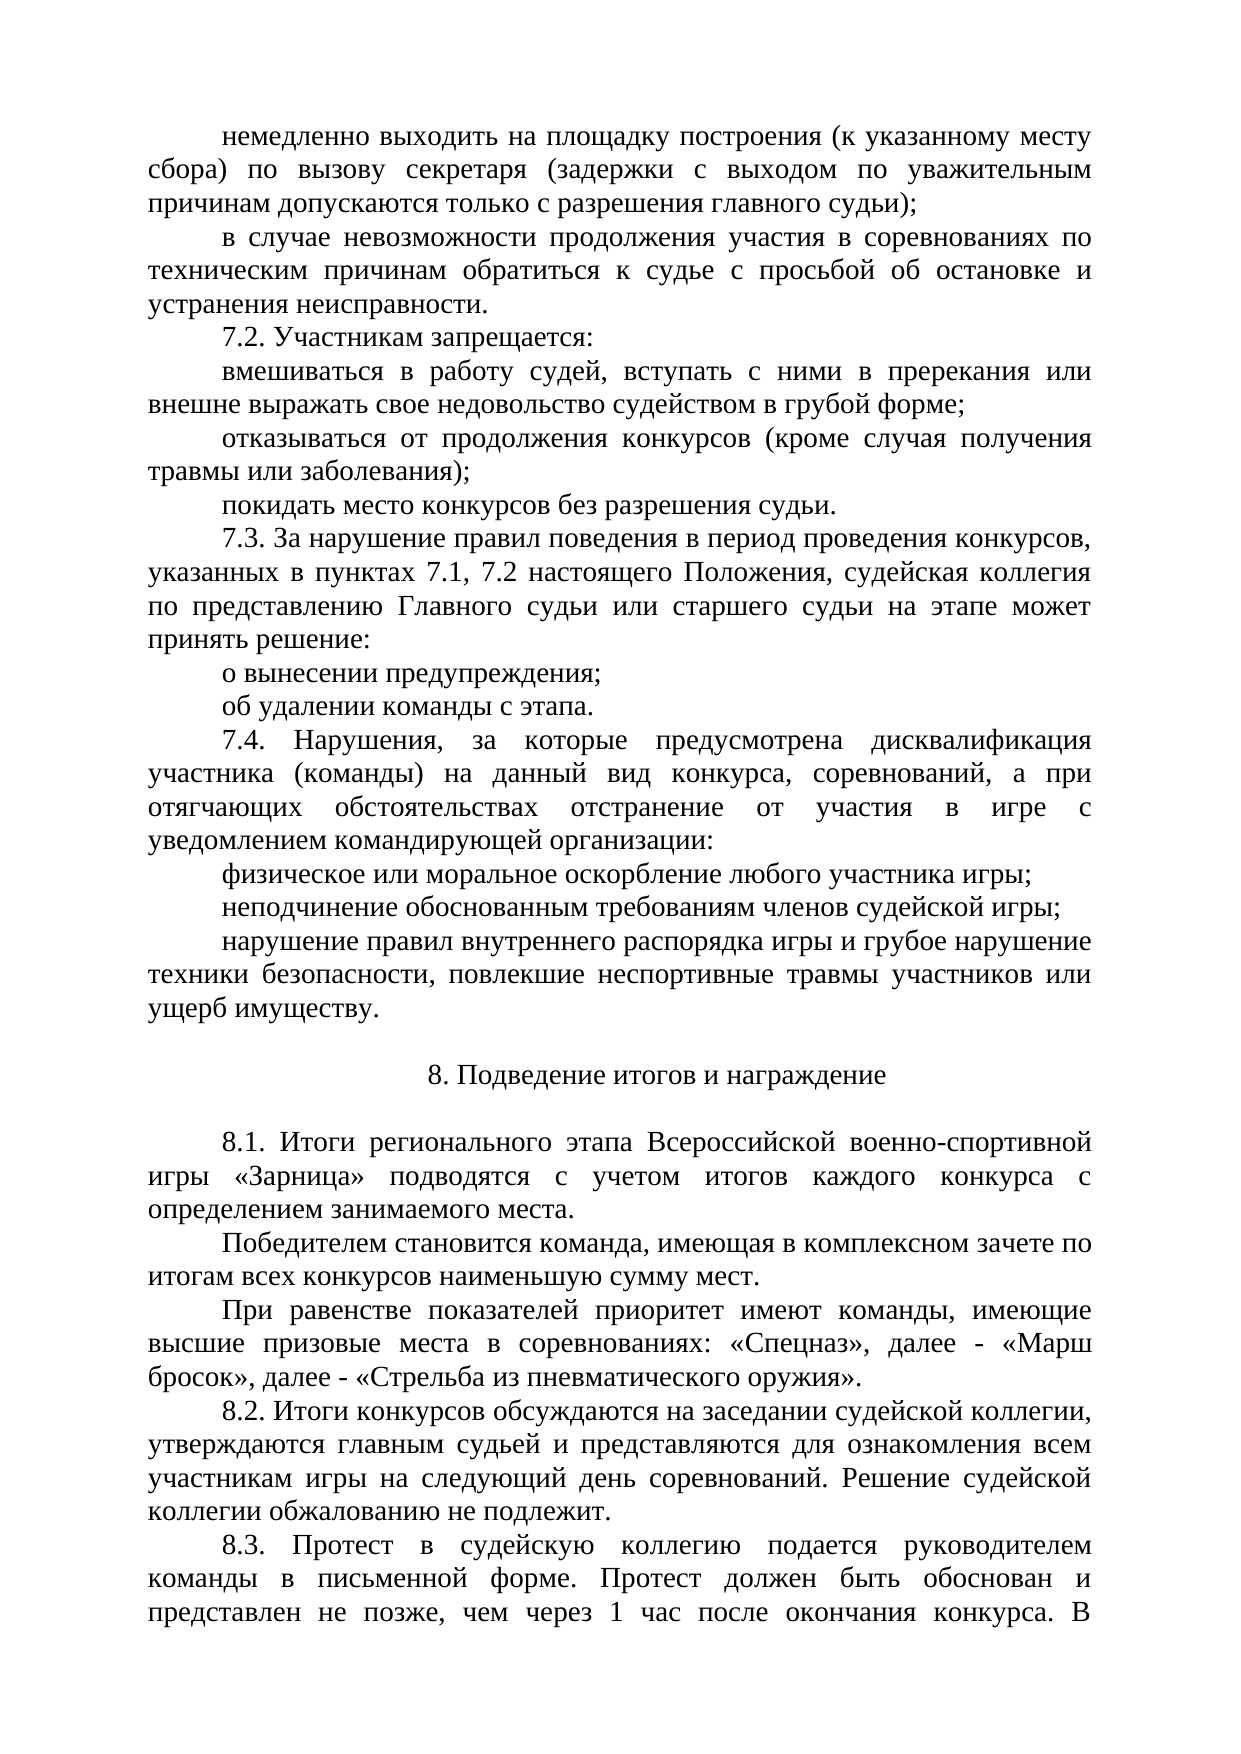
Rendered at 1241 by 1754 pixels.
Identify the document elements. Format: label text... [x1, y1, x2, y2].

text 8.2. Итоги конкурсов обсуждаются на заседании судейской коллегии, утверждаются главным судьей и представляются для ознакомления всем участникам игры на следующий день соревнований. Решение судейской коллегии обжалованию не подлежит. [148, 1393, 1093, 1527]
text отказываться от продолжения конкурсов (кроме случая получения травмы или заболевания); [148, 420, 1092, 487]
text 8. Подведение итогов и награждение [148, 1057, 1092, 1091]
text нарушение правил внутреннего распорядка игры и грубое нарушение техники безопасности, повлекшие неспортивные травмы участников или ущерб имуществу. [148, 923, 1092, 1024]
text немедленно выходить на площадку построения (к указанному месту сбора) по вызову секретаря (задержки с выходом по уважительным причинам допускаются только с разрешения главного судьи); [148, 118, 1092, 219]
text 7.3. За нарушение правил поведения в период проведения конкурсов, указанных в пунктах 7.1, 7.2 настоящего Положения, судейская коллегия по представлению Главного судьи или старшего судьи на этапе может принять решение: [148, 521, 1092, 655]
text физическое или моральное оскорбление любого участника игры; [148, 856, 1092, 889]
text о вынесении предупреждения; [148, 655, 1092, 688]
text 7.2. Участникам запрещается: [148, 319, 1092, 353]
text в случае невозможности продолжения участия в соревнованиях по техническим причинам обратиться к судье с просьбой об остановке и устранения неисправности. [148, 219, 1092, 319]
text Победителем становится команда, имеющая в комплексном зачете по итогам всех конкурсов наименьшую сумму мест. [148, 1225, 1093, 1292]
text покидать место конкурсов без разрешения судьи. [148, 487, 1092, 521]
text об удалении команды с этапа. [148, 688, 1092, 722]
text 8.1. Итоги регионального этапа Всероссийской военно-спортивной игры «Зарница» подводятся с учетом итогов каждого конкурса с определением занимаемого места. [148, 1124, 1093, 1225]
text При равенстве показателей приоритет имеют команды, имеющие высшие призовые места в соревнованиях: «Спецназ», далее - «Марш бросок», далее - «Стрельба из пневматического оружия». [148, 1292, 1092, 1393]
text вмешиваться в работу судей, вступать с ними в пререкания или внешне выражать свое недовольство судейством в грубой форме; [148, 353, 1092, 420]
text неподчинение обоснованным требованиям членов судейской игры; [148, 889, 1092, 923]
text 7.4. Нарушения, за которые предусмотрена дисквалификация участника (команды) на данный вид конкурса, соревнований, а при отягчающих обстоятельствах отстранение от участия в игре с уведомлением командирующей организации: [148, 722, 1092, 856]
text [148, 1527, 1093, 1627]
